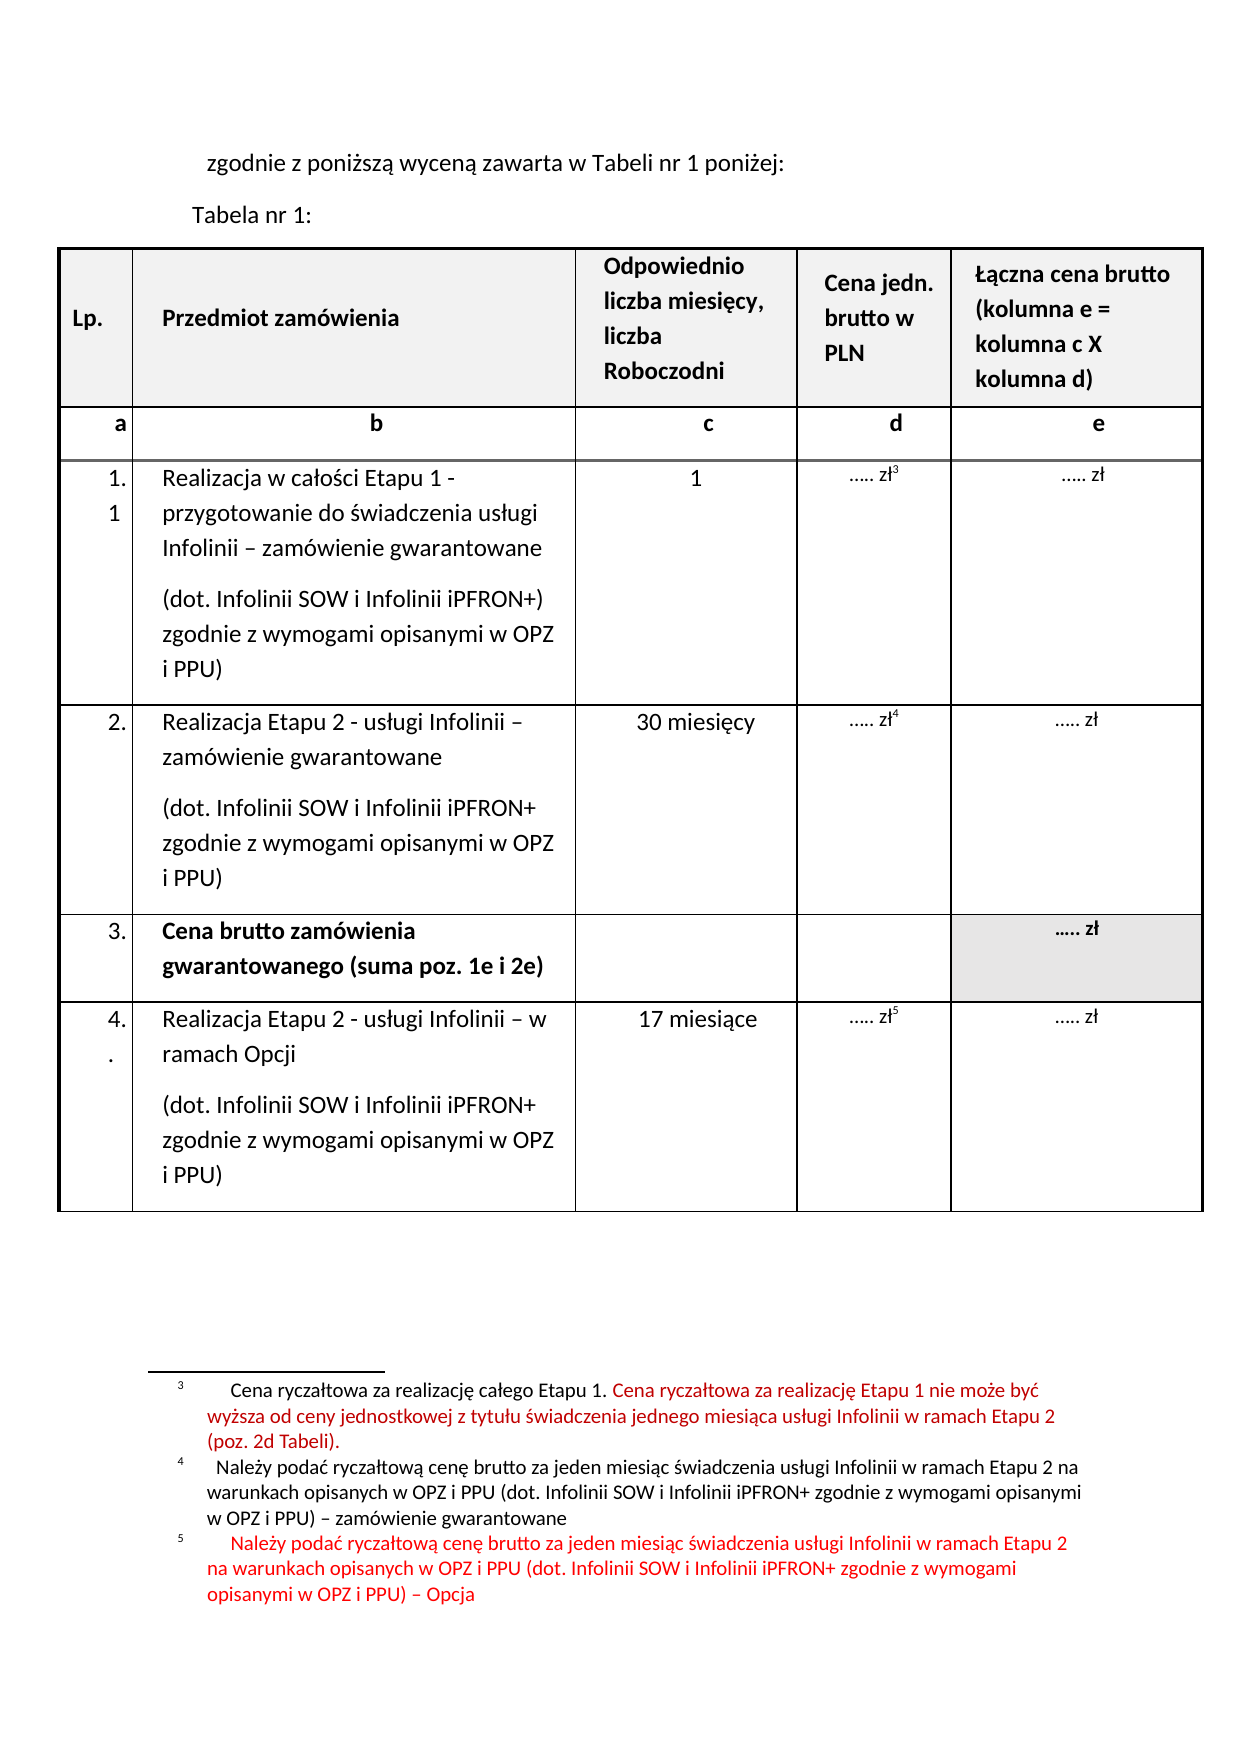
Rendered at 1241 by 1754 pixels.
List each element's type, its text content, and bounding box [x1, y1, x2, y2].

table_cell Cena brutto zamówienia gwarantowanego (suma poz. 1e i 2e) [133, 915, 575, 1001]
table_header Łączna cena brutto (kolumna e = kolumna c X kolumna d) [952, 250, 1201, 406]
table_cell ….. zł [798, 706, 950, 914]
table_cell 1. [61, 462, 132, 704]
table_cell [61, 915, 132, 1001]
table_cell [61, 706, 132, 914]
table_cell d [798, 408, 950, 458]
table_cell [576, 915, 796, 1001]
table_cell Realizacja w całości Etapu 1 - przygotowanie do świadczenia usługi Infolinii – zamówienie gwarantowane (dot. Infolinii SOW i Infolinii iPFRON+) zgodnie z wymogami opisanymi w OPZ i PPU) [133, 462, 575, 704]
table_header Odpowiednio liczba miesięcy, liczba Roboczodni [576, 250, 796, 406]
table_cell 30 miesięcy [576, 706, 796, 914]
table_cell a [61, 408, 132, 458]
text zgodnie z poniższą wyceną zawarta w Tabeli nr 1 poniżej: [207, 148, 1093, 178]
table_cell c [576, 408, 796, 458]
table_header Przedmiot zamówienia [133, 250, 575, 406]
table_cell . [61, 1003, 132, 1211]
table_cell ….. zł [952, 1003, 1201, 1211]
text Tabela nr 1: [192, 199, 1093, 230]
table_cell ….. zł [952, 706, 1201, 914]
table_cell e [952, 408, 1201, 458]
table_cell Realizacja Etapu 2 - usługi Infolinii – w ramach Opcji (dot. Infolinii SOW i Infolinii iPFRON+ zgodnie z wymogami opisanymi w OPZ i PPU) [133, 1003, 575, 1211]
table_cell 17 miesiące [576, 1003, 796, 1211]
table_cell ….. zł [952, 915, 1201, 1001]
table_cell ….. zł [952, 462, 1201, 704]
table_cell 1 [576, 462, 796, 704]
table_cell ….. zł [798, 462, 950, 704]
table_header Lp. [61, 250, 132, 406]
table_header Cena jedn. brutto w PLN [798, 250, 950, 406]
table_cell Realizacja Etapu 2 - usługi Infolinii – zamówienie gwarantowane (dot. Infolinii SOW i Infolinii iPFRON+ zgodnie z wymogami opisanymi w OPZ i PPU) [133, 706, 575, 914]
table_cell ….. zł [798, 1003, 950, 1211]
table_cell b [133, 408, 575, 458]
table_cell [798, 915, 950, 1001]
